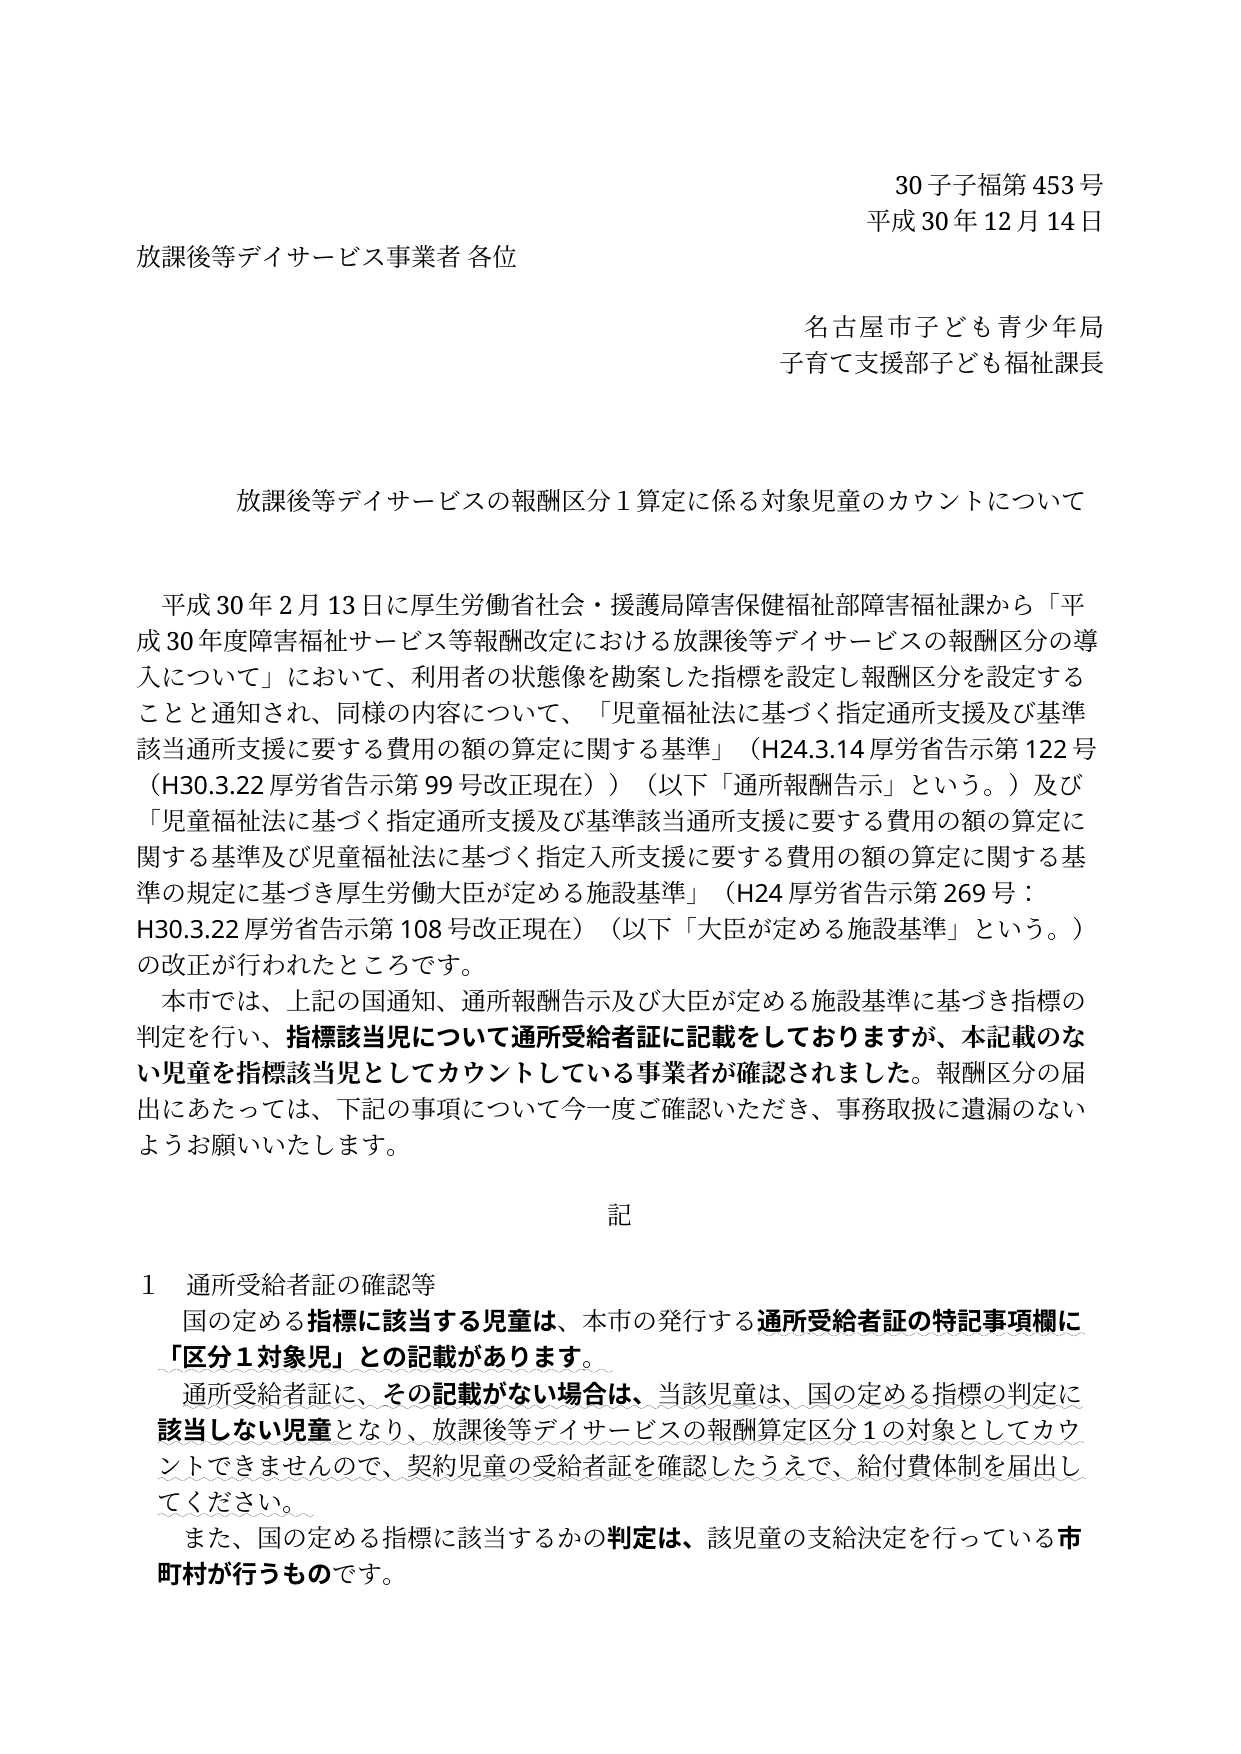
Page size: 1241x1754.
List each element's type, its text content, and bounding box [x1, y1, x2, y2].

text 30子子福第453号 [136, 165, 1104, 201]
text また、国の定める指標に該当するかの判定は、該児童の支給決定を行っている市町村が行うものです。 [158, 1518, 1104, 1591]
text １ 通所受給者証の確認等 [136, 1266, 1104, 1302]
text 放課後等デイサービスの報酬区分１算定に係る対象児童のカウントについて [136, 482, 1104, 517]
text 名古屋市子ども青少年局 [136, 307, 1104, 343]
text 子育て支援部子ども福祉課長 [136, 343, 1104, 379]
text 放課後等デイサービス事業者 各位 [136, 237, 1104, 273]
text 通所受給者証に、その記載がない場合は、当該児童は、国の定める指標の判定に該当しない児童となり、放課後等デイサービスの報酬算定区分1の対象としてカウントできませんので、契約児童の受給者証を確認したうえで、給付費体制を届出してください。 [158, 1374, 1104, 1518]
text 国の定める指標に該当する児童は、本市の発行する通所受給者証の特記事項欄に「区分１対象児」との記載があります。 [158, 1302, 1104, 1374]
text 記 [136, 1196, 1104, 1232]
text 平成30年12月14日 [136, 201, 1104, 237]
text 平成30年2月13日に厚生労働省社会・援護局障害保健福祉部障害福祉課から「平成30年度障害福祉サービス等報酬改定における放課後等デイサービスの報酬区分の導入について」において、利用者の状態像を勘案した指標を設定し報酬区分を設定することと通知され、同様の内容について、「児童福祉法に基づく指定通所支援及び基準該当通所支援に要する費用の額の算定に関する基準」（H24.3.14厚労省告示第122号（H30.3.22厚労省告示第99号改正現在））（以下「通所報酬告示」という。）及び「児童福祉法に基づく指定通所支援及び基準該当通所支援に要する費用の額の算定に関する基準及び児童福祉法に基づく指定入所支援に要する費用の額の算定に関する基準の規定に基づき厚生労働大臣が定める施設基準」（H24厚労省告示第269号：H30.3.22厚労省告示第108号改正現在）（以下「大臣が定める施設基準」という。）の改正が行われたところです。 [136, 586, 1104, 982]
text 本市では、上記の国通知、通所報酬告示及び大臣が定める施設基準に基づき指標の判定を行い、指標該当児について通所受給者証に記載をしておりますが、本記載のない児童を指標該当児としてカウントしている事業者が確認されました。報酬区分の届出にあたっては、下記の事項について今一度ご確認いただき、事務取扱に遺漏のないようお願いいたします。 [136, 982, 1104, 1162]
